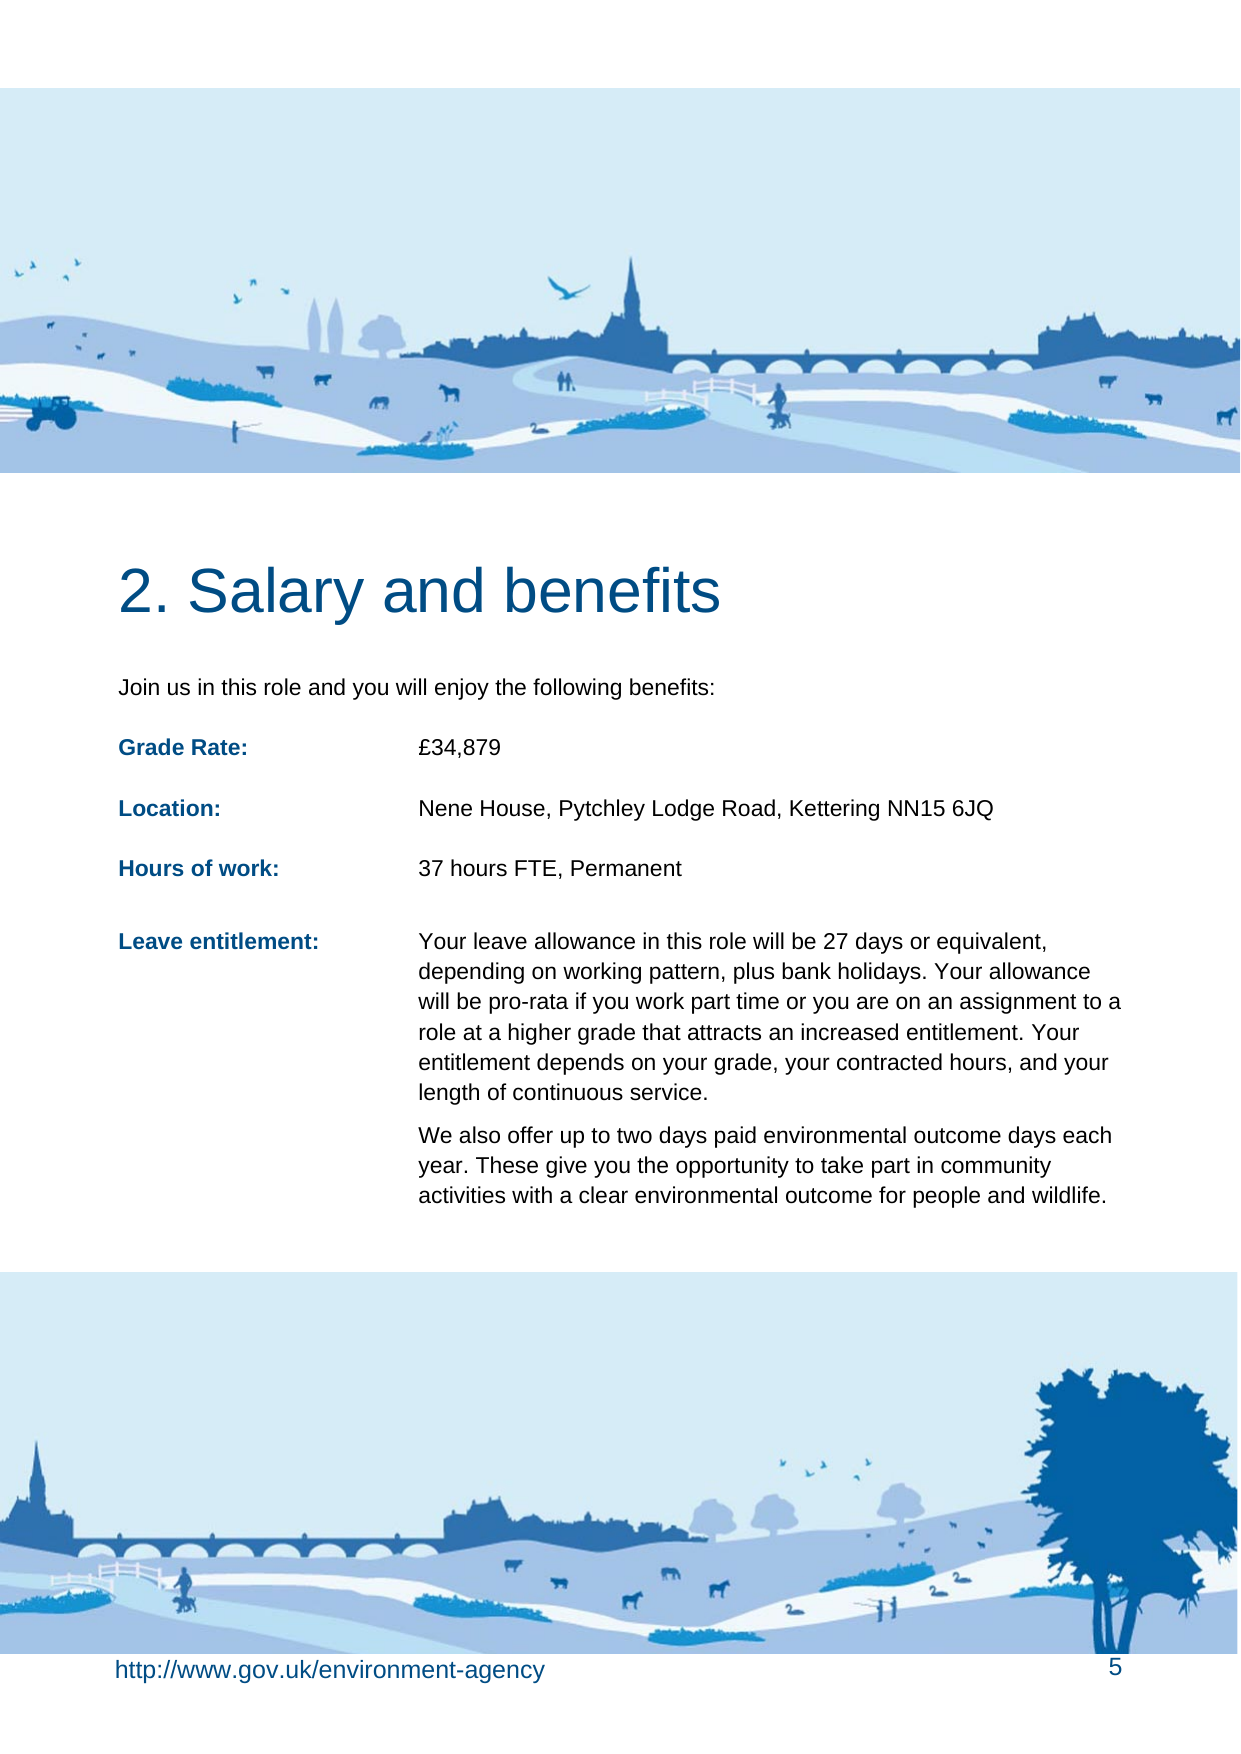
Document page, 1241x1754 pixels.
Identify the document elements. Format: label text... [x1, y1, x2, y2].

picture [0, 1272, 1236, 1654]
text Location: Nene House, Pytchley Lodge Road, Kettering NN15 6JQ [118, 794, 1122, 821]
text We also offer up to two days paid environmental outcome days each year. These give you the opportunity to take part in community activities with a clear environmental outcome for people and wildlife. [418, 1122, 1122, 1208]
picture [0, 88, 1241, 473]
text Grade Rate: £34,879 [118, 734, 1122, 760]
text Leave entitlement: Your leave allowance in this role will be 27 days or equivalent, depending on working pattern, plus bank holidays. Your allowance will be pro-rata if you work part time or you are on an assignment to a role at a higher grade that attracts an increased entitlement. Your entitlement depends on your grade, your contracted hours, and your length of continuous service. [118, 928, 1122, 1105]
text 2. Salary and benefits [118, 553, 1122, 625]
text Join us in this role and you will enjoy the following benefits: [118, 674, 1122, 700]
text Hours of work: 37 hours FTE, Permanent [118, 855, 1122, 881]
